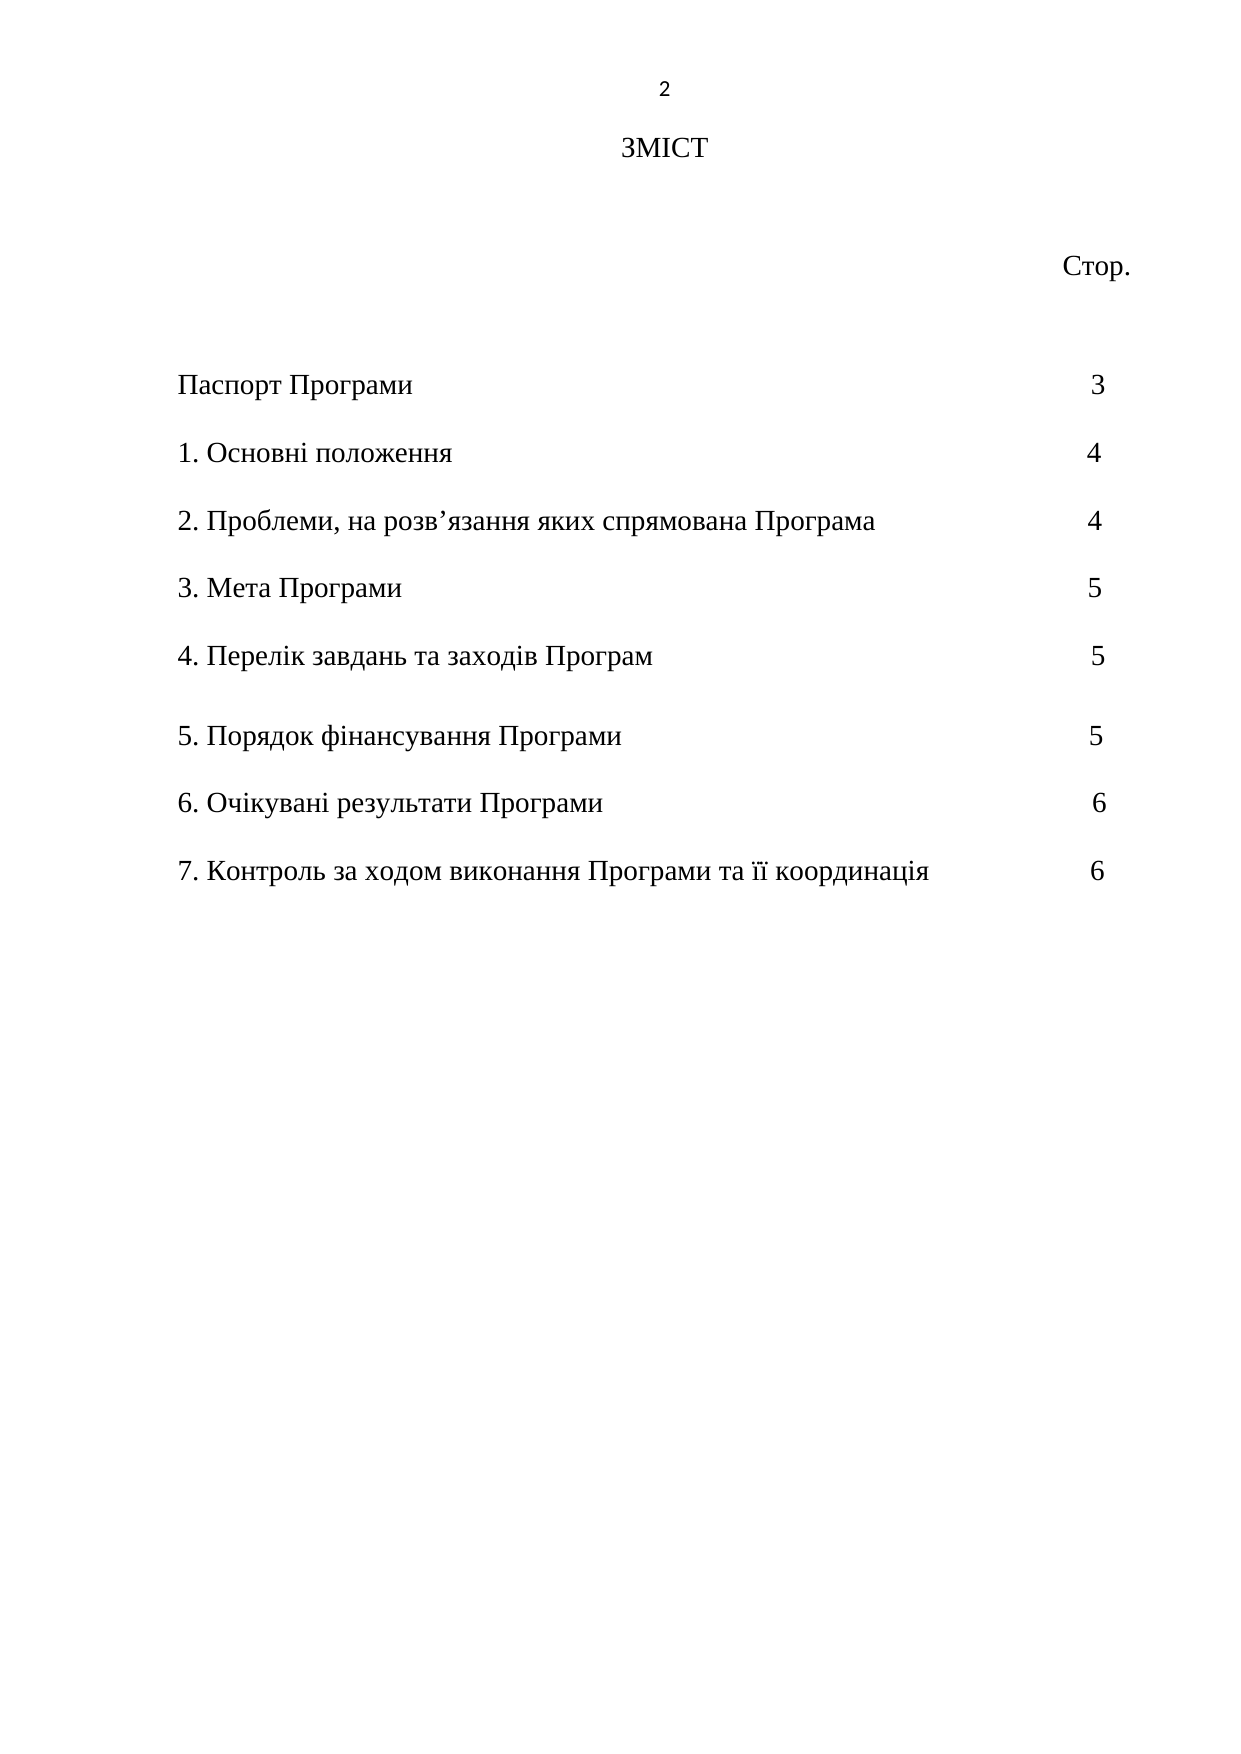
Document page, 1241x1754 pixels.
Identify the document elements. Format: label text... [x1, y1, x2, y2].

text ЗМІСТ [177, 130, 1152, 163]
text Паспорт Програми 3 [177, 367, 1152, 401]
text 1. Основні положення 4 [177, 435, 1152, 468]
text 6. Очікувані результати Програми 6 [177, 785, 1152, 819]
text 5. Порядок фінансування Програми 5 [177, 718, 1152, 751]
text Стор. [1062, 248, 1152, 282]
text 3. Мета Програми 5 [177, 570, 1152, 604]
text 4. Перелік завдань та заходів Програм 5 [177, 638, 1181, 672]
text 7. Контроль за ходом виконання Програми та її координація 6 [177, 853, 1181, 887]
text 2. Проблеми, на розв’язання яких спрямована Програма 4 [177, 503, 1152, 536]
